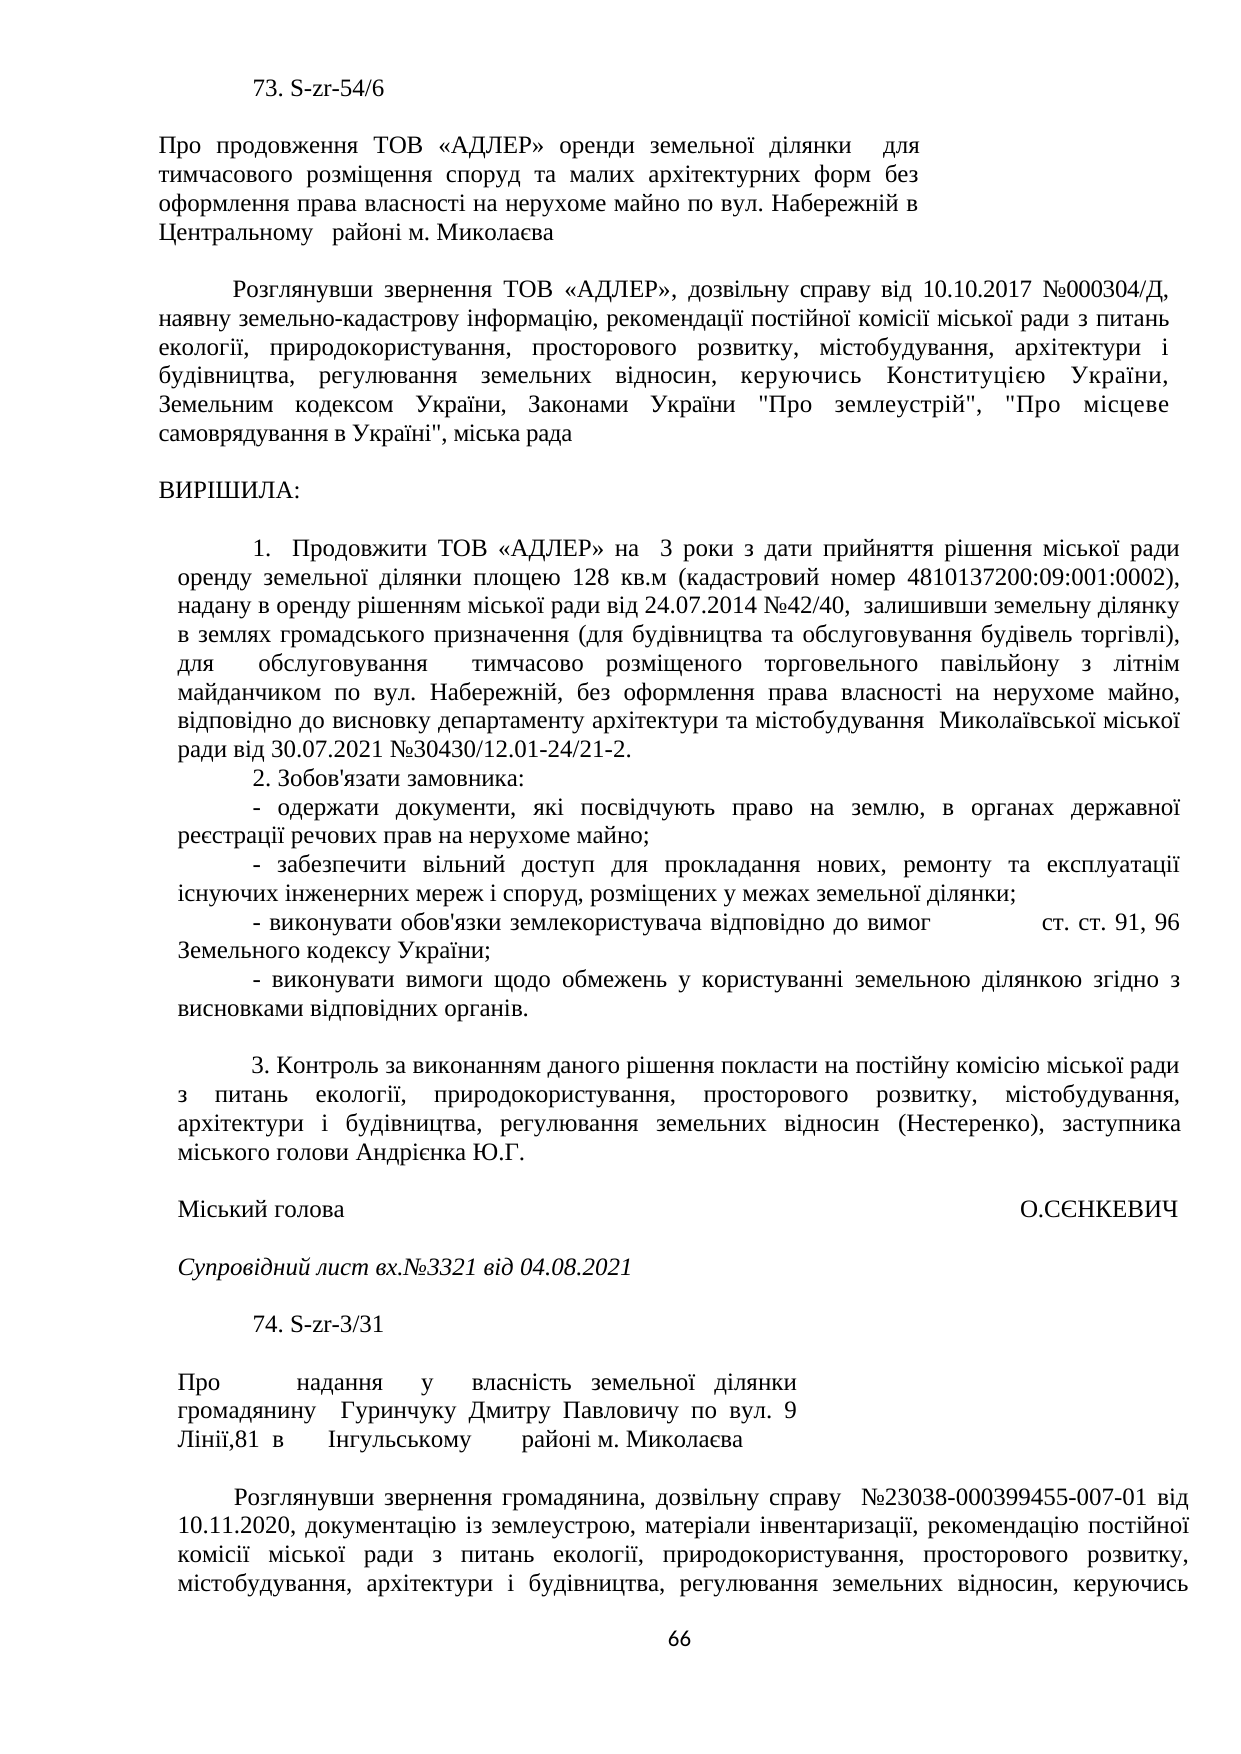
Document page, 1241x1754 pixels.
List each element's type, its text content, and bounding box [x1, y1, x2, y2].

text Супровідний лист вх.№3321 від 04.08.2021 [177, 1252, 1181, 1281]
text Міський голова О.СЄНКЕВИЧ [177, 1194, 1181, 1223]
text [177, 1482, 1189, 1597]
text - забезпечити вільний доступ для прокладання нових, ремонту та експлуатації існуючих інженерних мереж і споруд, розміщених у межах земельної ділянки; [177, 849, 1181, 907]
text ВИРІШИЛА: [158, 476, 1181, 504]
list S-zr-54/6 [252, 73, 919, 102]
text 2. Зобов'язати замовника: [177, 763, 1181, 792]
text - виконувати вимоги щодо обмежень у користуванні земельною ділянкою згідно з висновками відповідних органів. [177, 964, 1181, 1022]
text - виконувати обов'язки землекористувача відповідно до вимог ст. ст. 91, 96 Земельного кодексу України; [177, 907, 1181, 964]
list S-zr-3/31 [252, 1309, 1181, 1338]
text Розглянувши звернення ТОВ «АДЛЕР», дозвільну справу від 10.10.2017 №000304/Д, наявну земельно-кадастрову інформацію, рекомендації постійної комісії міської ради з питань екології, природокористування, просторового розвитку, містобудування, архітектури і будівництва, регулювання земельних відносин, керуючись Конституцією України, Земельним кодексом України, Законами України "Про землеустрій", "Про місцеве самоврядування в Україні", міська рада [158, 274, 1169, 447]
text Про продовження ТОВ «АДЛЕР» оренди земельної ділянки для тимчасового розміщення споруд та малих архітектурних форм без оформлення права власності на нерухоме майно по вул. Набережній в Центральному районі м. Миколаєва [158, 131, 919, 246]
text 1. Продовжити ТОВ «АДЛЕР» на 3 роки з дати прийняття рішення міської ради оренду земельної ділянки площею 128 кв.м (кадастровий номер 4810137200:09:001:0002), надану в оренду рішенням міської ради від 24.07.2014 №42/40, залишивши земельну ділянку в землях громадського призначення (для будівництва та обслуговування будівель торгівлі), для обслуговування тимчасово розміщеного торговельного павільйону з літнім майданчиком по вул. Набережній, без оформлення права власності на нерухоме майно, відповідно до висновку департаменту архітектури та містобудування Миколаївської міської ради від 30.07.2021 №30430/12.01-24/21-2. [177, 533, 1181, 763]
text - одержати документи, які посвідчують право на землю, в органах державної реєстрації речових прав на нерухоме майно; [177, 792, 1181, 849]
text Про надання у власність земельної ділянки громадянину Гуринчуку Дмитру Павловичу по вул. 9 Лінії,81 в Інгульському районі м. Миколаєва [177, 1367, 797, 1453]
text 3. Контроль за виконанням даного рішення покласти на постійну комісію міської ради з питань екології, природокористування, просторового розвитку, містобудування, архітектури і будівництва, регулювання земельних відносин (Нестеренко), заступника міського голови Андрієнка Ю.Г. [177, 1051, 1181, 1166]
